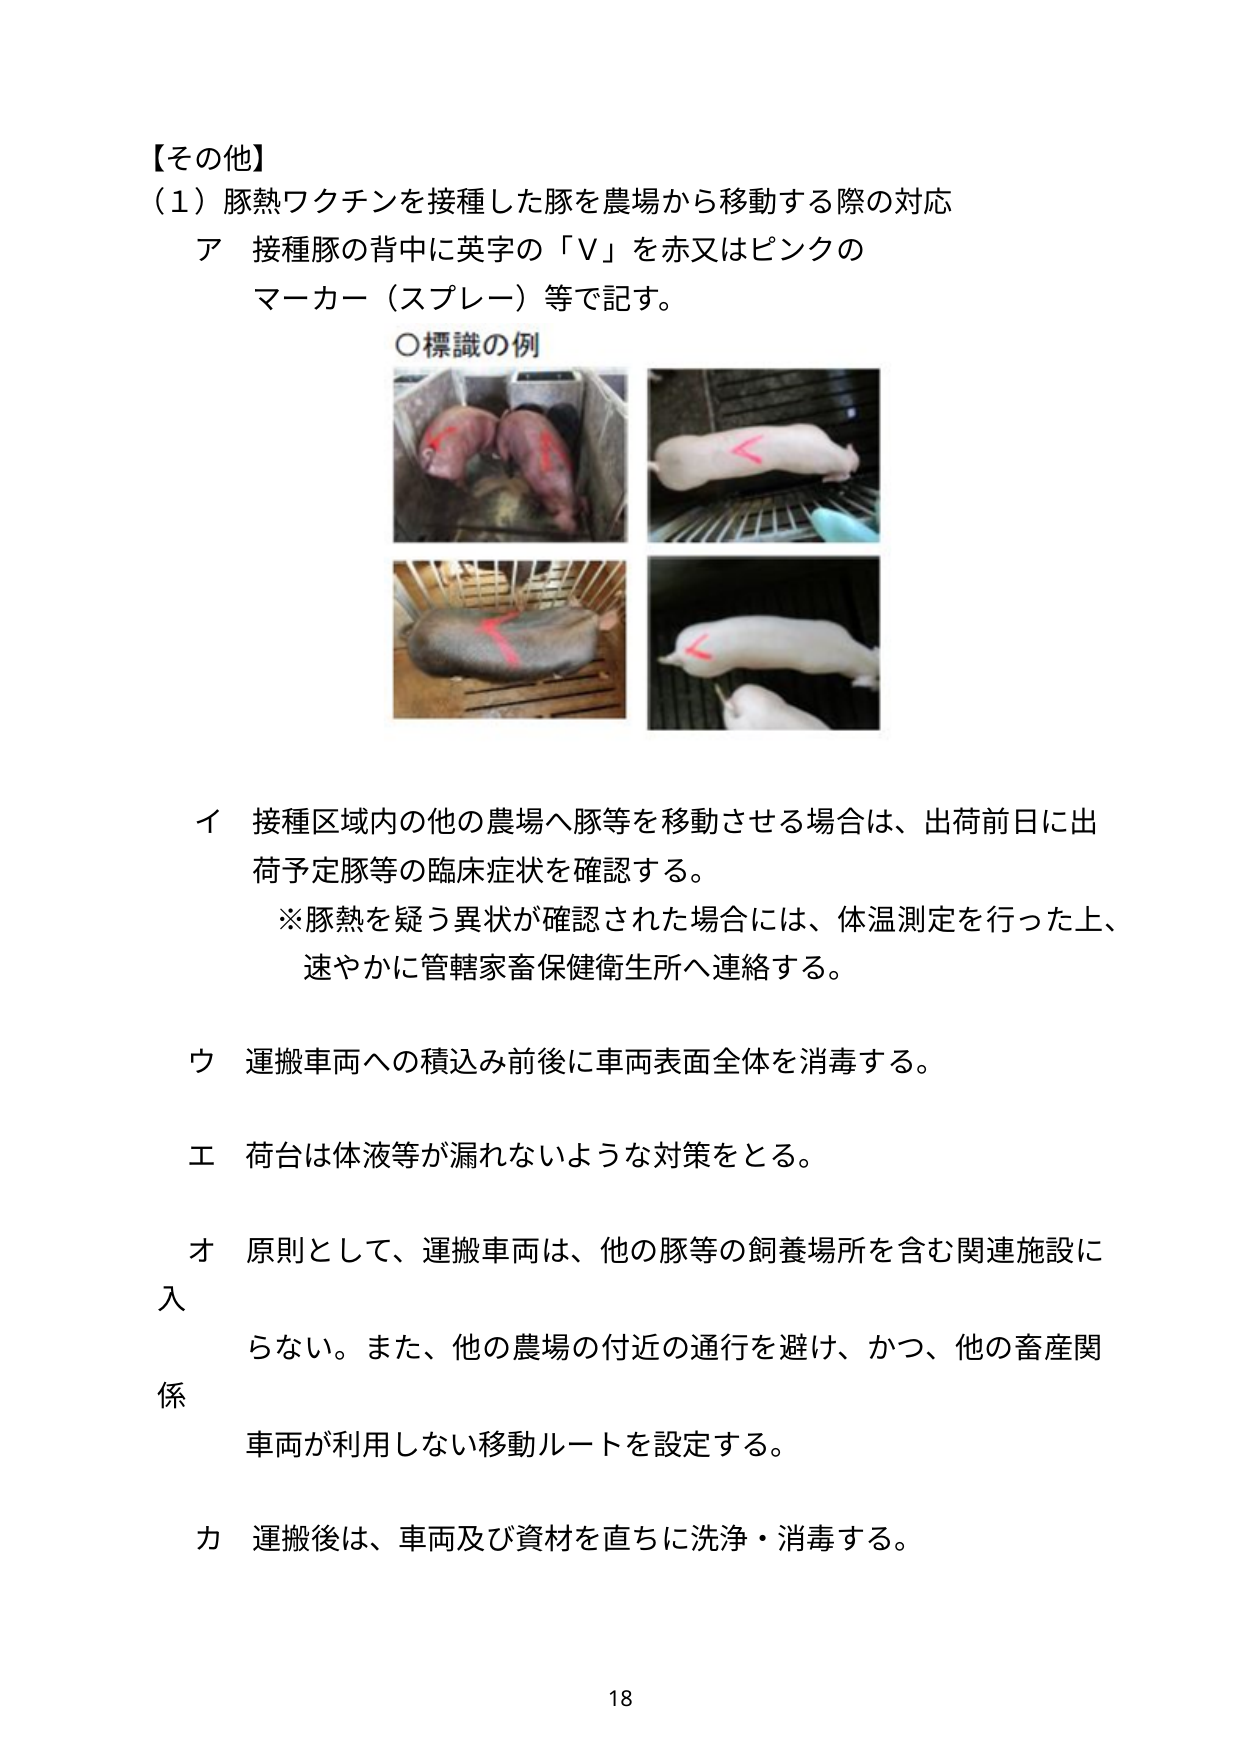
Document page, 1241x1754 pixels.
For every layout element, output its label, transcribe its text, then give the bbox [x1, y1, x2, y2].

text イ 接種区域内の他の農場へ豚等を移動させる場合は、出荷前日に出 [136, 799, 1104, 841]
text らない。また、他の農場の付近の通行を避け、かつ、他の畜産関係 [158, 1324, 1104, 1415]
text 荷予定豚等の臨床症状を確認する。 [136, 848, 1104, 890]
subtitle 【その他】 [136, 136, 1104, 178]
text （１）豚熱ワクチンを接種した豚を農場から移動する際の対応 [136, 178, 1104, 220]
text ア 接種豚の背中に英字の「Ｖ」を赤又はピンクの [136, 227, 1104, 269]
text ウ 運搬車両への積込み前後に車両表面全体を消毒する。 [158, 1039, 1104, 1081]
text オ 原則として、運搬車両は、他の豚等の飼養場所を含む関連施設に入 [158, 1227, 1104, 1318]
picture [383, 323, 892, 748]
text カ 運搬後は、車両及び資材を直ちに洗浄・消毒する。 [136, 1516, 1104, 1558]
text 車両が利用しない移動ルートを設定する。 [158, 1421, 1104, 1464]
text マーカー（スプレー）等で記す。 [136, 275, 1104, 317]
text ※豚熱を疑う異状が確認された場合には、体温測定を行った上、速やかに管轄家畜保健衛生所へ連絡する。 [158, 896, 1104, 987]
text エ 荷台は体液等が漏れないような対策をとる。 [158, 1133, 1104, 1175]
